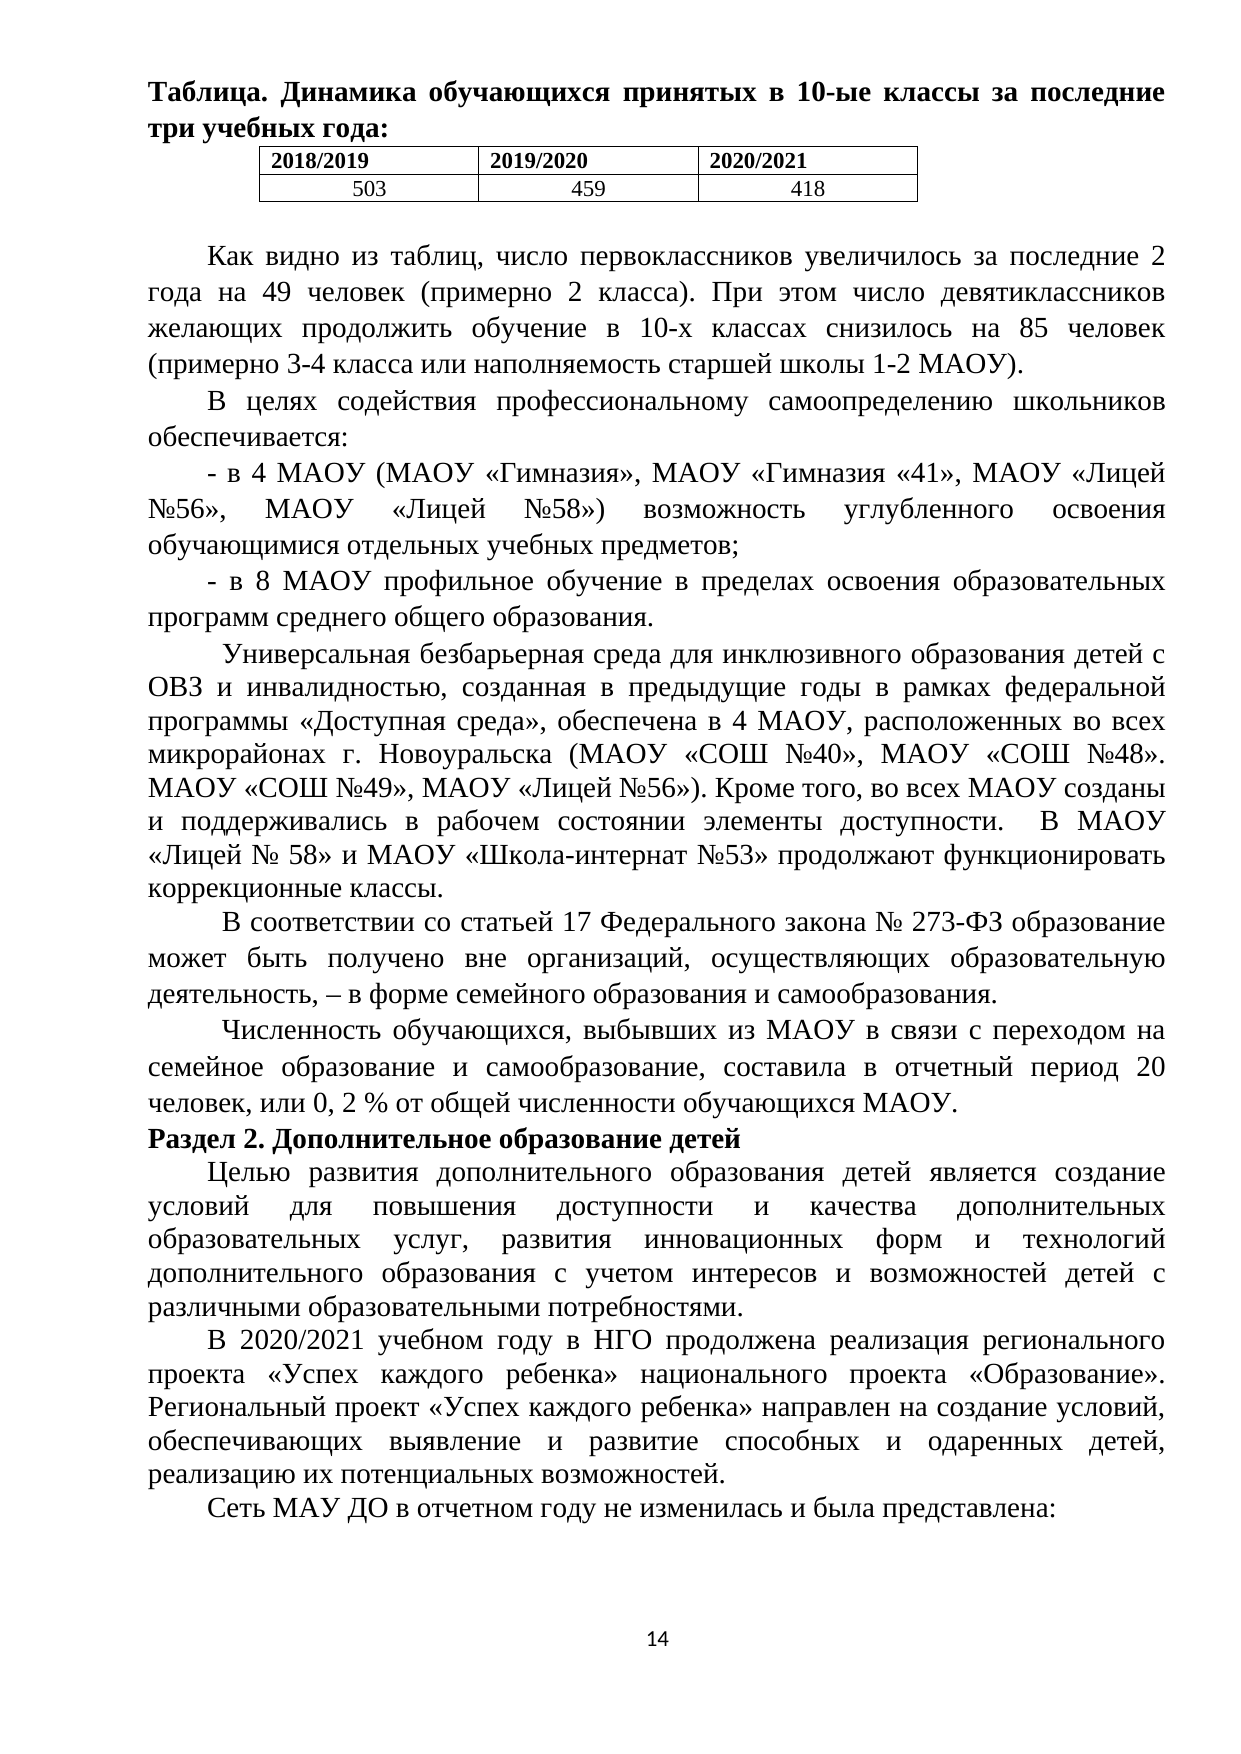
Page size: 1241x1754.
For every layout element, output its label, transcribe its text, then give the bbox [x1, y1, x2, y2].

list В целях содействия профессиональному самоопределению школьников обеспечивается: [148, 383, 1167, 452]
table_cell 503 [260, 175, 478, 201]
list Сеть МАУ ДО в отчетном году не изменилась и была представлена: [148, 1490, 1167, 1523]
table_cell 459 [479, 175, 698, 201]
text Таблица. Динамика обучающихся принятых в 10-ые классы за последние три учебных года: [148, 74, 1167, 143]
text Раздел 2. Дополнительное образование детей [148, 1121, 1167, 1154]
table_header 2019/2020 [479, 147, 698, 173]
table_header 2018/2019 [260, 147, 478, 173]
text В соответствии со статьей 17 Федерального закона № 273-ФЗ образование может быть получено вне организаций, осуществляющих образовательную деятельность, – в форме семейного образования и самообразования. [148, 904, 1167, 1010]
table_cell 418 [699, 175, 917, 201]
list Как видно из таблиц, число первоклассников увеличилось за последние 2 года на 49 человек (примерно 2 класса). При этом число девятиклассников желающих продолжить обучение в 10-х классах снизилось на 85 человек (примерно 3-4 класса или наполняемость старшей школы 1-2 МАОУ). [148, 238, 1167, 380]
list - в 8 МАОУ профильное обучение в пределах освоения образовательных программ среднего общего образования. [148, 563, 1167, 633]
table_header 2020/2021 [699, 147, 917, 173]
list В 2020/2021 учебном году в НГО продолжена реализация регионального проекта «Успех каждого ребенка» национального проекта «Образование». Региональный проект «Успех каждого ребенка» направлен на создание условий, обеспечивающих выявление и развитие способных и одаренных детей, реализацию их потенциальных возможностей. [148, 1322, 1167, 1490]
list - в 4 МАОУ (МАОУ «Гимназия», МАОУ «Гимназия «41», МАОУ «Лицей №56», МАОУ «Лицей №58») возможность углубленного освоения обучающимися отдельных учебных предметов; [148, 455, 1167, 561]
text Универсальная безбарьерная среда для инклюзивного образования детей с ОВЗ и инвалидностью, созданная в предыдущие годы в рамках федеральной программы «Доступная среда», обеспечена в 4 МАОУ, расположенных во всех микрорайонах г. Новоуральска (МАОУ «СОШ №40», МАОУ «СОШ №48». МАОУ «СОШ №49», МАОУ «Лицей №56»). Кроме того, во всех МАОУ созданы и поддерживались в рабочем состоянии элементы доступности. В МАОУ «Лицей № 58» и МАОУ «Школа-интернат №53» продолжают функционировать коррекционные классы. [148, 636, 1167, 904]
text Целью развития дополнительного образования детей является создание условий для повышения доступности и качества дополнительных образовательных услуг, развития инновационных форм и технологий дополнительного образования с учетом интересов и возможностей детей с различными образовательными потребностями. [148, 1154, 1167, 1322]
text Численность обучающихся, выбывших из МАОУ в связи с переходом на семейное образование и самообразование, составила в отчетный период 20 человек, или 0, 2 % от общей численности обучающихся МАОУ. [148, 1012, 1167, 1118]
